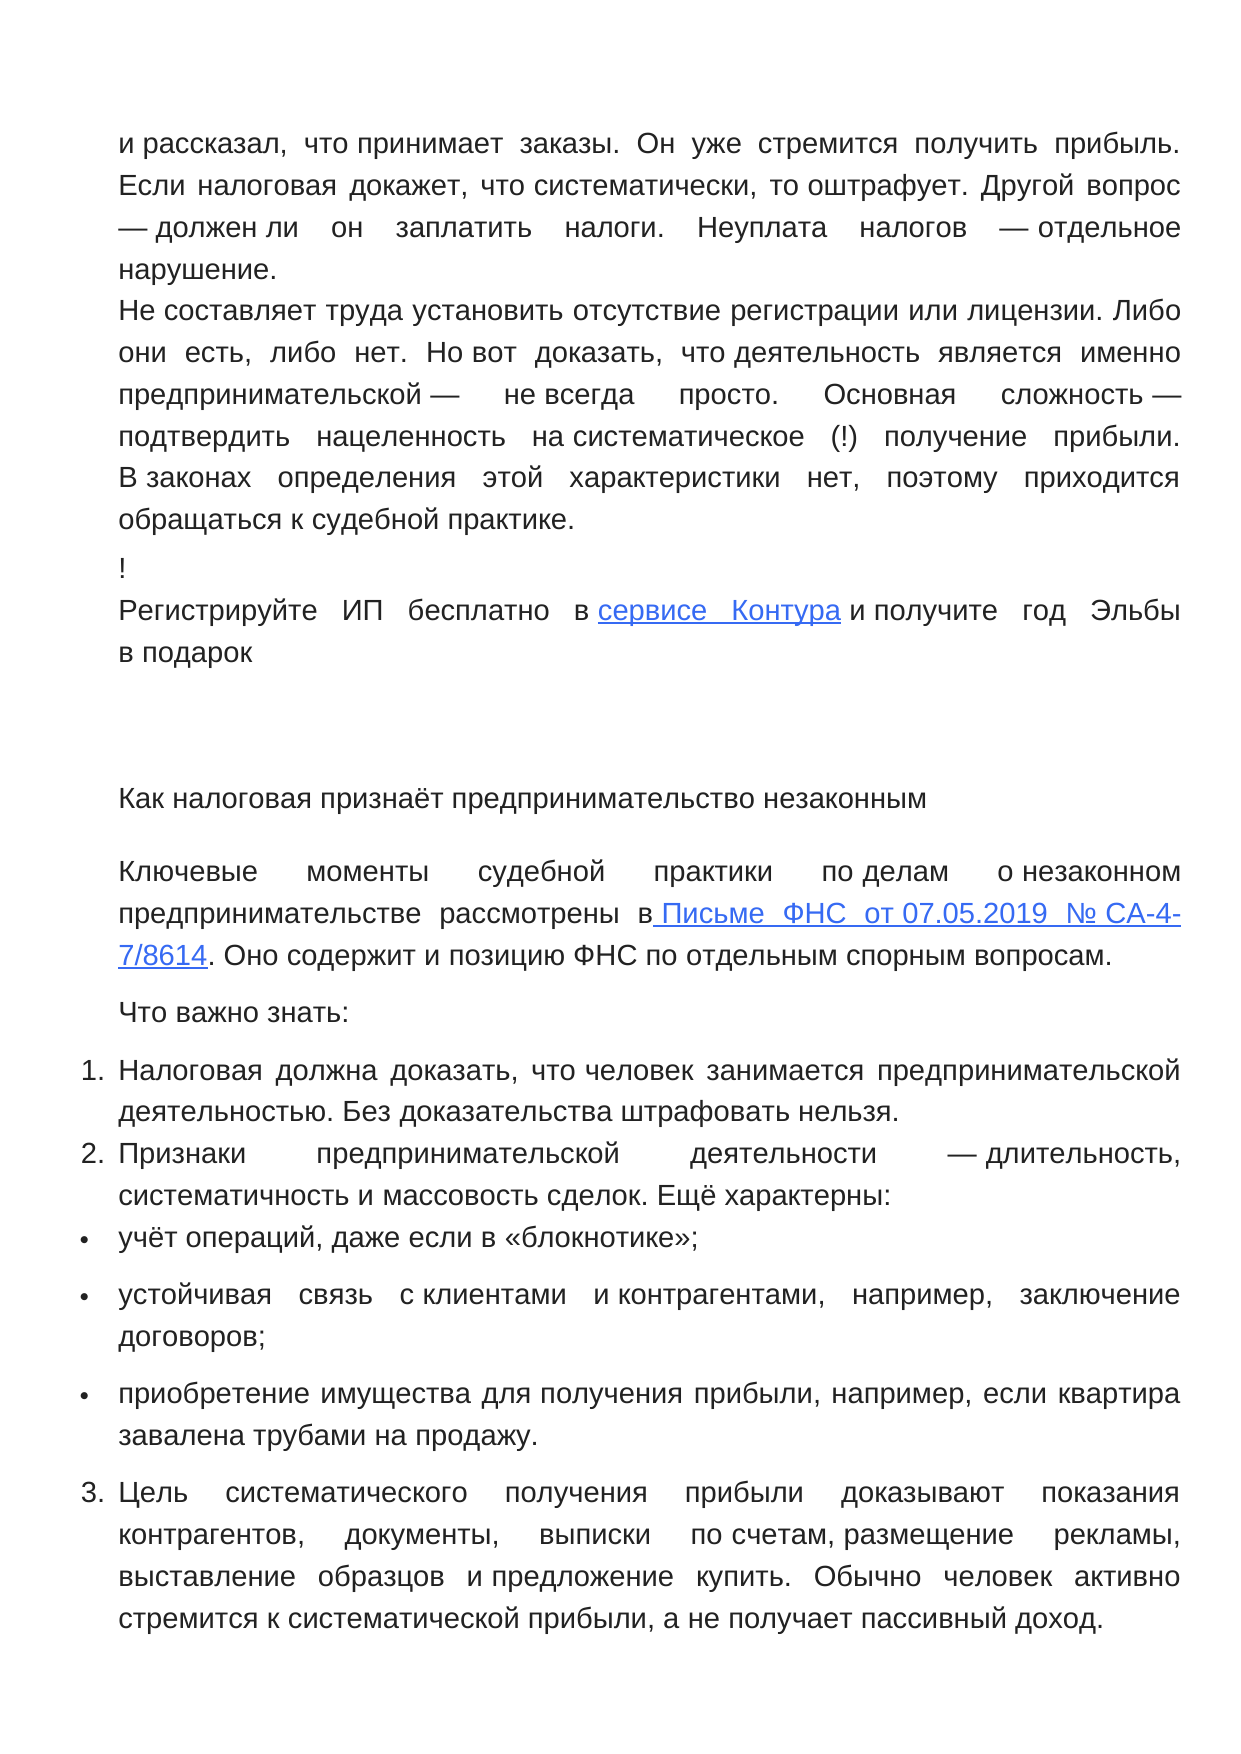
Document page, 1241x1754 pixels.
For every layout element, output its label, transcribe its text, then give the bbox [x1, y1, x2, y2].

text Как налоговая признаёт предпринимательство незаконным [118, 742, 1181, 814]
list устойчивая связь с клиентами и контрагентами, например, заключение договоров; [81, 1269, 1181, 1352]
list Цель систематического получения прибыли доказывают показания контрагентов, документы, выписки по счетам, размещение рекламы, выставление образцов и предложение купить. Обычно человек активно стремится к систематической прибыли, а не получает пассивный доход. [81, 1467, 1181, 1634]
list учёт операций, даже если в «блокнотике»; [81, 1211, 1181, 1253]
text Ключевые моменты судебной практики по делам о незаконном предпринимательстве рассмотрены в Письме ФНС от 07.05.2019 № СА-4-7/8614. Оно содержит и позицию ФНС по отдельным спорным вопросам. [118, 846, 1181, 971]
text Что важно знать: [118, 987, 1181, 1029]
text Не составляет труда установить отсутствие регистрации или лицензии. Либо они есть, либо нет. Но вот доказать, что деятельность является именно предпринимательской — не всегда просто. Основная сложность — подтвердить нацеленность на систематическое (!) получение прибыли. В законах определения этой характеристики нет, поэтому приходится обращаться к судебной практике. [118, 285, 1181, 536]
list Признаки предпринимательской деятельности — длительность, систематичность и массовость сделок. Ещё характерны: [81, 1128, 1181, 1211]
text ! [118, 551, 1181, 585]
text Регистрируйте ИП бесплатно в сервисе Контура и получите год Эльбы в подарок [118, 585, 1181, 668]
list приобретение имущества для получения прибыли, например, если квартира завалена трубами на продажу. [81, 1368, 1181, 1451]
list Налоговая должна доказать, что человек занимается предпринимательской деятельностью. Без доказательства штрафовать нельзя. [81, 1044, 1181, 1128]
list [81, 118, 1181, 285]
